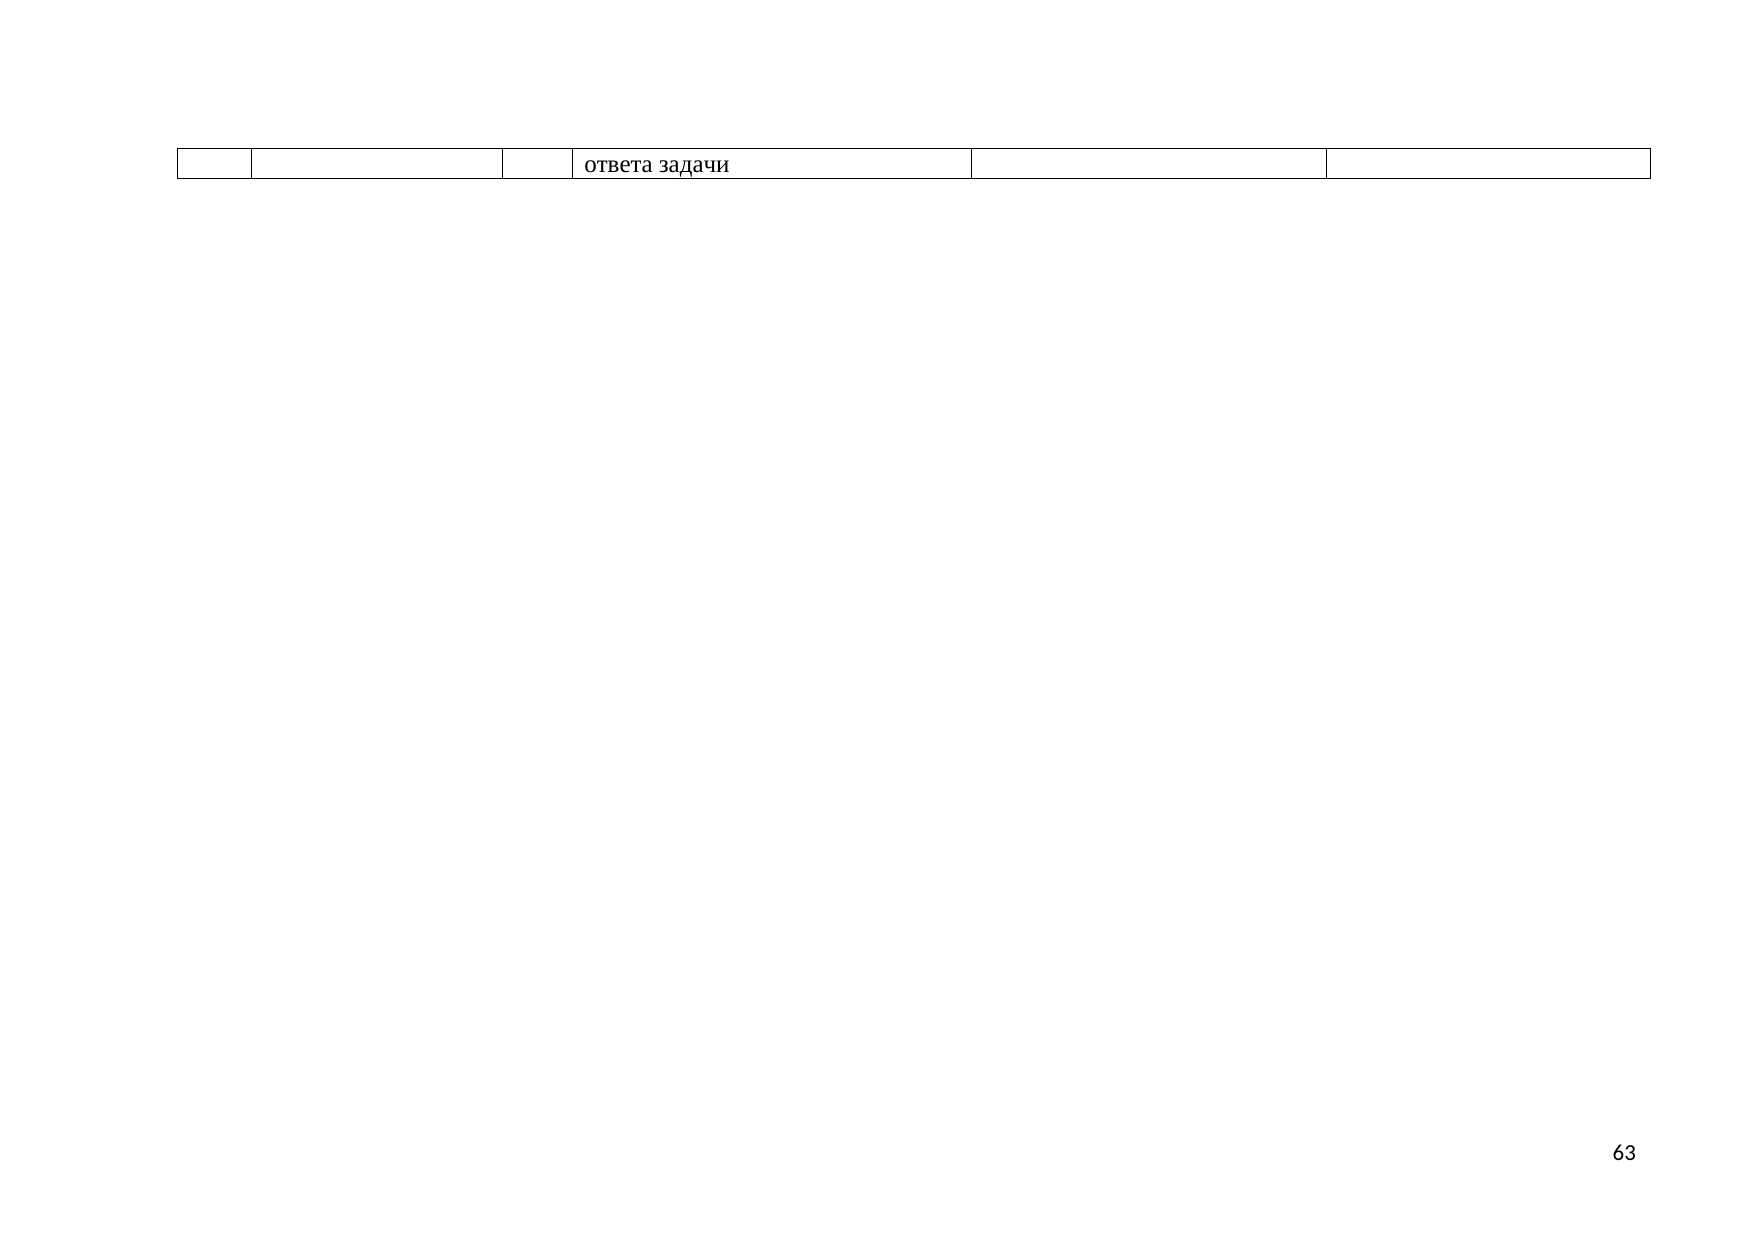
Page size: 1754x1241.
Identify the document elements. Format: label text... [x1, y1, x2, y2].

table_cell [1327, 149, 1650, 177]
table_cell 89 [178, 149, 251, 177]
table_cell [972, 149, 1326, 177]
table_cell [252, 149, 502, 177]
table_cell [573, 149, 971, 177]
table_cell 1 [503, 149, 572, 177]
